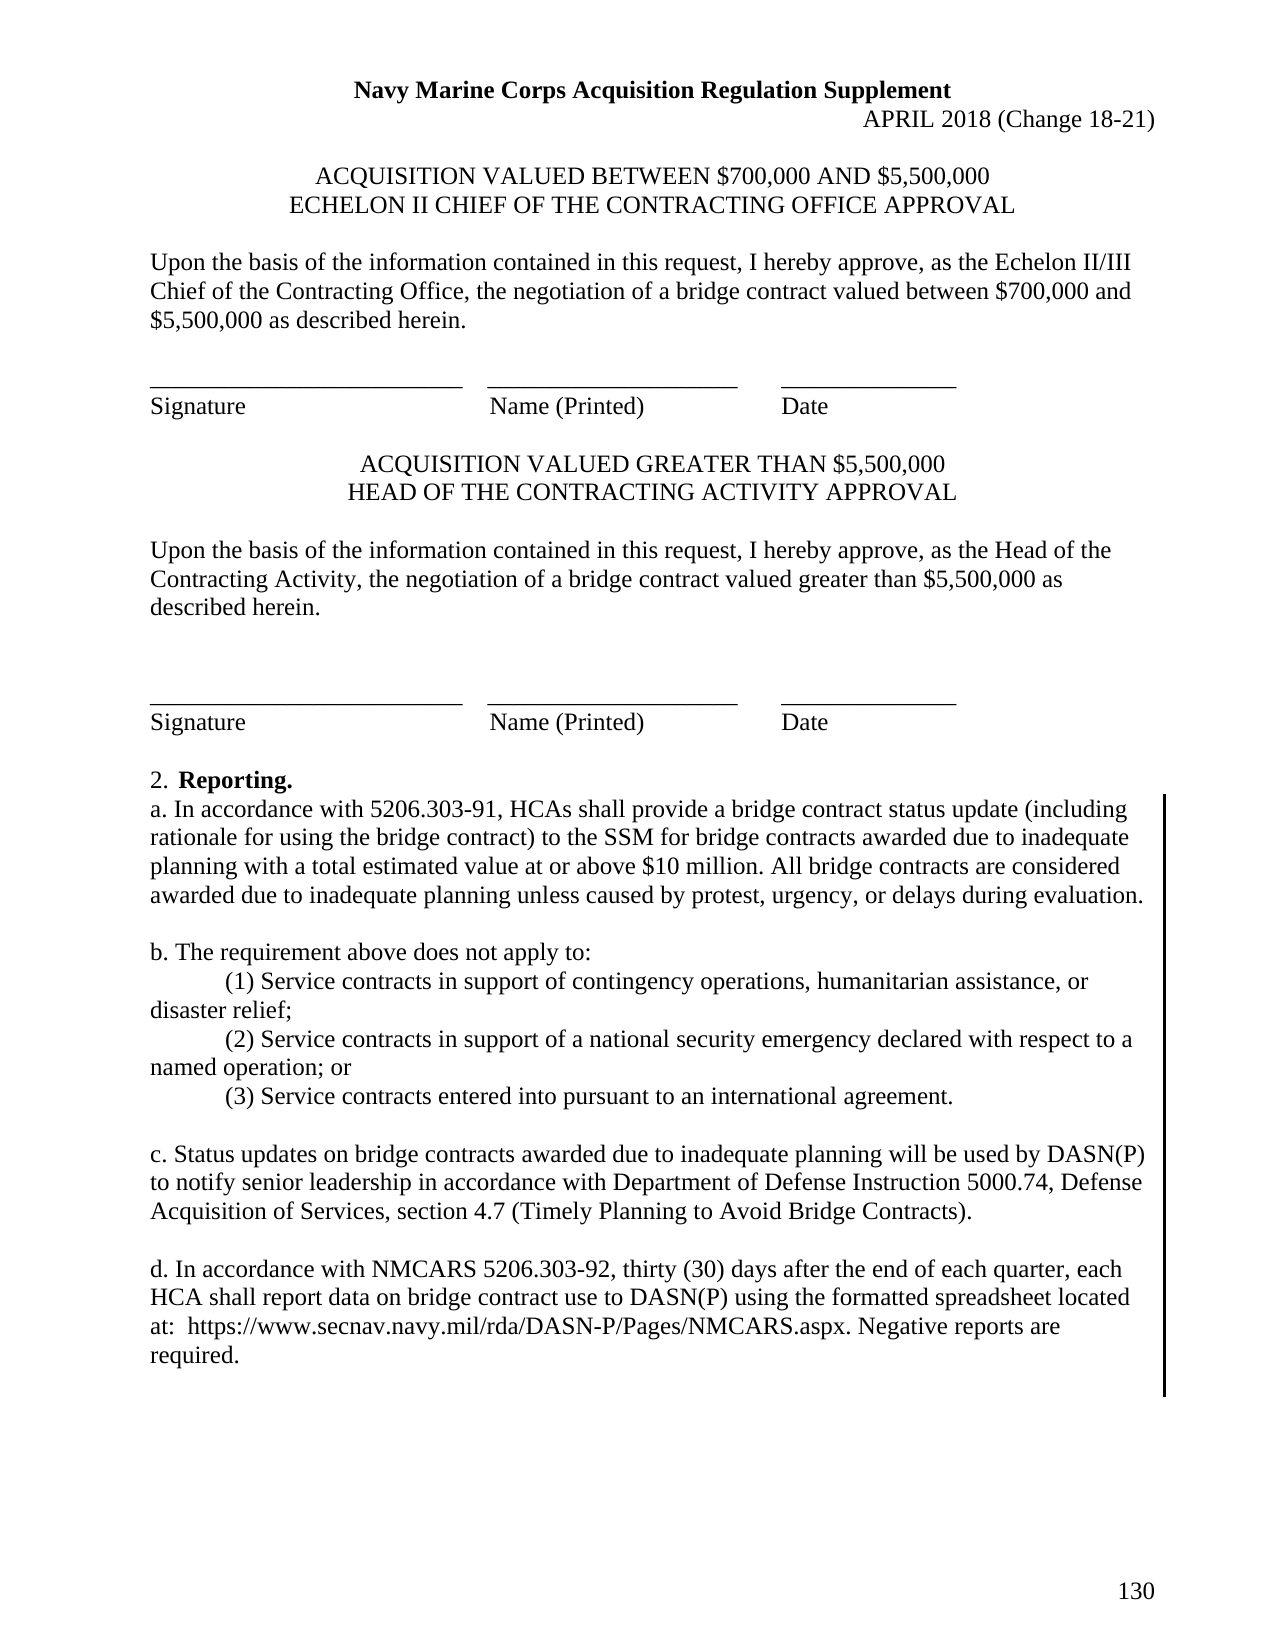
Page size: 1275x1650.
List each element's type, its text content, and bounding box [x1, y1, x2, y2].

list Reporting. [150, 765, 1155, 794]
text a. In accordance with 5206.303-91, HCAs shall provide a bridge contract status update (including rationale for using the bridge contract) to the SSM for bridge contracts awarded due to inadequate planning with a total estimated value at or above $10 million. All bridge contracts are considered awarded due to inadequate planning unless caused by protest, urgency, or delays during evaluation. [150, 794, 1155, 909]
text (3) Service contracts entered into pursuant to an international agreement. [150, 1081, 1155, 1110]
text Signature Name (Printed) Date [150, 707, 1155, 736]
text HEAD OF THE CONTRACTING ACTIVITY APPROVAL [150, 477, 1155, 506]
text Upon the basis of the information contained in this request, I hereby approve, as the Echelon II/III Chief of the Contracting Office, the negotiation of a bridge contract valued between $700,000 and $5,500,000 as described herein. [150, 247, 1155, 334]
text ACQUISITION VALUED GREATER THAN $5,500,000 [150, 449, 1155, 477]
text d. In accordance with NMCARS 5206.303-92, thirty (30) days after the end of each quarter, each HCA shall report data on bridge contract use to DASN(P) using the formatted spreadsheet located at: https://www.secnav.navy.mil/rda/DASN-P/Pages/NMCARS.aspx. Negative reports are required. [150, 1254, 1155, 1369]
text ECHELON II CHIEF OF THE CONTRACTING OFFICE APPROVAL [150, 190, 1155, 219]
text (1) Service contracts in support of contingency operations, humanitarian assistance, or disaster relief; [150, 966, 1155, 1024]
text b. The requirement above does not apply to: [150, 937, 1155, 966]
text ACQUISITION VALUED BETWEEN $700,000 AND $5,500,000 [150, 161, 1155, 190]
text _________________________ ____________________ ______________ [150, 362, 1155, 391]
text Upon the basis of the information contained in this request, I hereby approve, as the Head of the Contracting Activity, the negotiation of a bridge contract valued greater than $5,500,000 as described herein. [150, 535, 1155, 621]
text Signature Name (Printed) Date [150, 391, 1155, 420]
text _________________________ ____________________ ______________ [150, 679, 1155, 707]
text c. Status updates on bridge contracts awarded due to inadequate planning will be used by DASN(P) to notify senior leadership in accordance with Department of Defense Instruction 5000.74, Defense Acquisition of Services, section 4.7 (Timely Planning to Avoid Bridge Contracts). [150, 1139, 1155, 1225]
text (2) Service contracts in support of a national security emergency declared with respect to a named operation; or [150, 1024, 1155, 1081]
